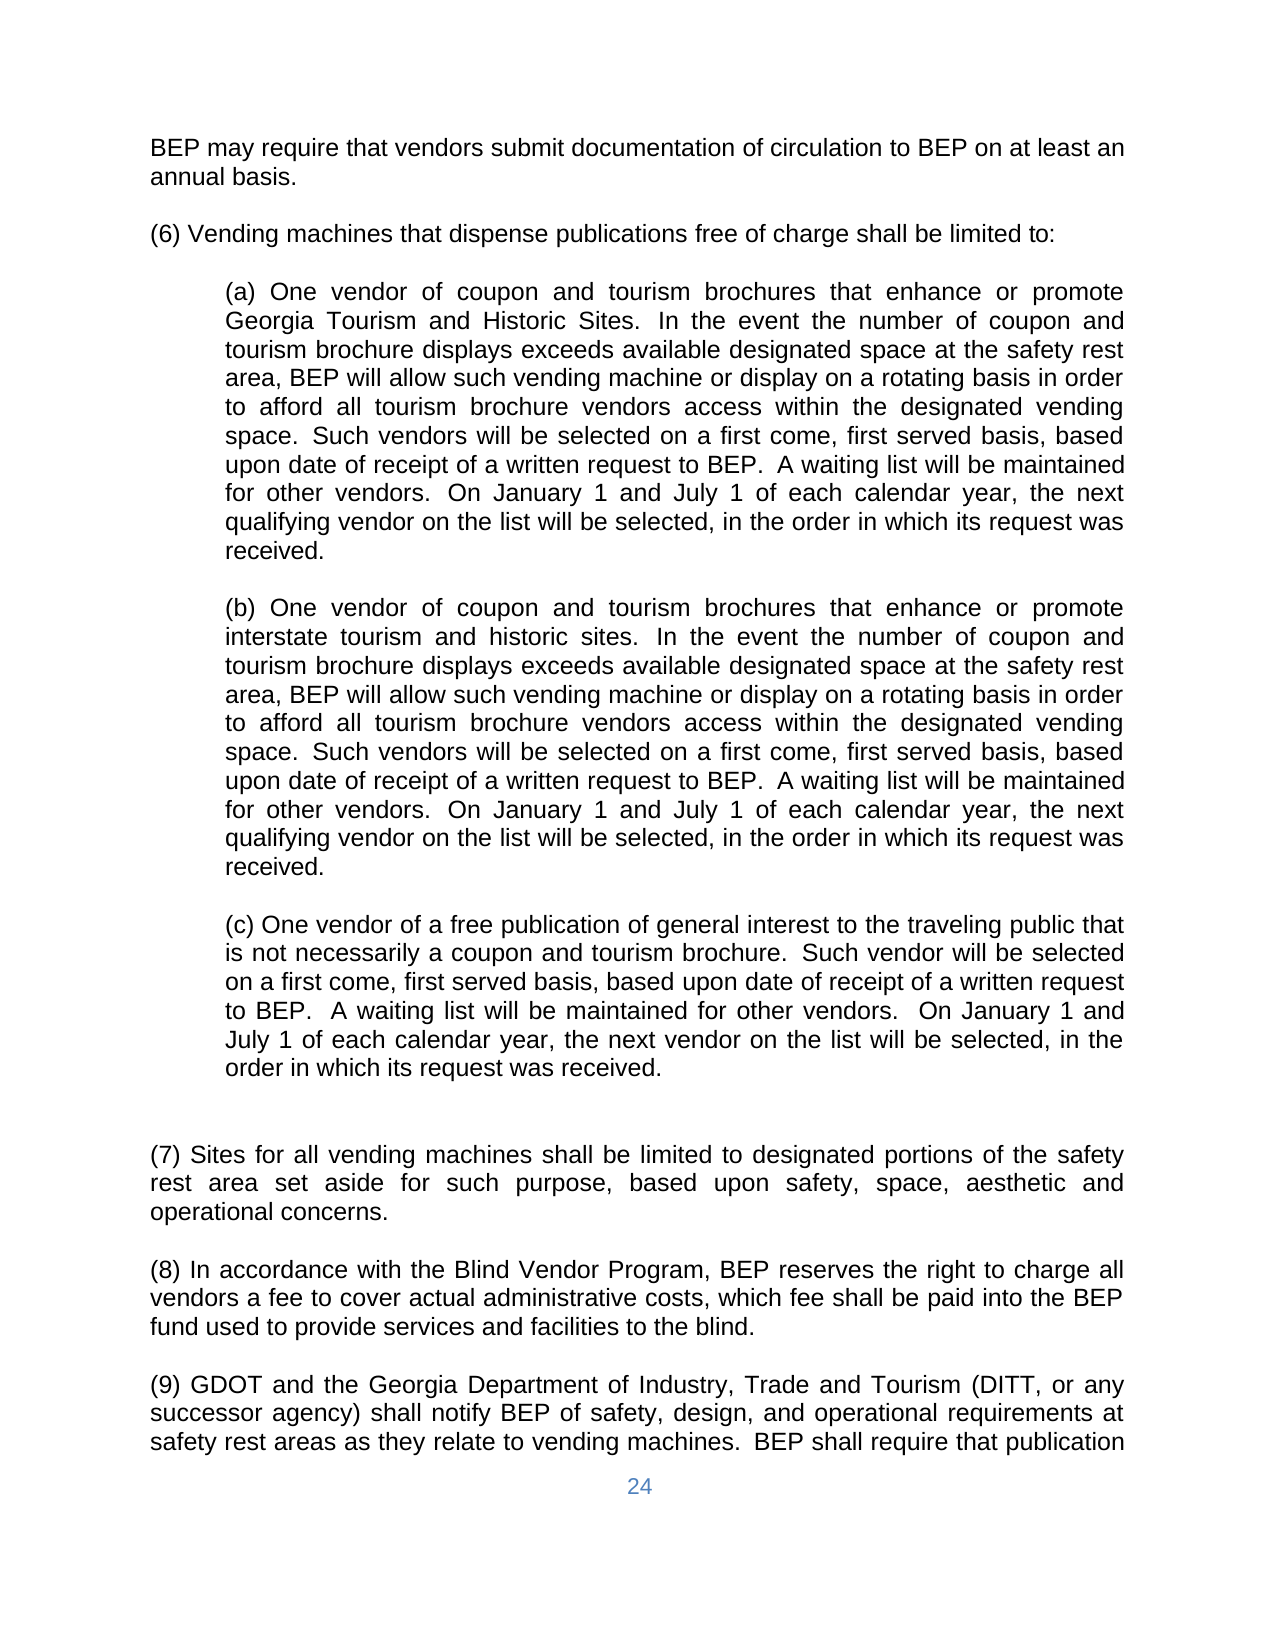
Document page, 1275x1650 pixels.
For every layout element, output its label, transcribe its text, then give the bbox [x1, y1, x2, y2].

list One vendor of coupon and tourism brochures that enhance or promote interstate tourism and historic sites. In the event the number of coupon and tourism brochure displays exceeds available designated space at the safety rest area, BEP will allow such vending machine or display on a rotating basis in order to afford all tourism brochure vendors access within the designated vending space. Such vendors will be selected on a first come, first served basis, based upon date of receipt of a written request to BEP. A waiting list will be maintained for other vendors. On January 1 and July 1 of each calendar year, the next qualifying vendor on the list will be selected, in the order in which its request was received. [225, 593, 1126, 881]
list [150, 1369, 1126, 1456]
list In accordance with the Blind Vendor Program, BEP reserves the right to charge all vendors a fee to cover actual administrative costs, which fee shall be paid into the BEP fund used to provide services and facilities to the blind. [150, 1254, 1126, 1341]
list Sites for all vending machines shall be limited to designated portions of the safety rest area set aside for such purpose, based upon safety, space, aesthetic and operational concerns. [150, 1139, 1125, 1226]
list One vendor of a free publication of general interest to the traveling public that is not necessarily a coupon and tourism brochure. Such vendor will be selected on a first come, first served basis, based upon date of receipt of a written request to BEP. A waiting list will be maintained for other vendors. On January 1 and July 1 of each calendar year, the next vendor on the list will be selected, in the order in which its request was received. [225, 909, 1125, 1082]
text BEP may require that vendors submit documentation of circulation to BEP on at least an annual basis. [150, 133, 1184, 191]
list One vendor of coupon and tourism brochures that enhance or promote Georgia Tourism and Historic Sites. In the event the number of coupon and tourism brochure displays exceeds available designated space at the safety rest area, BEP will allow such vending machine or display on a rotating basis in order to afford all tourism brochure vendors access within the designated vending space. Such vendors will be selected on a first come, first served basis, based upon date of receipt of a written request to BEP. A waiting list will be maintained for other vendors. On January 1 and July 1 of each calendar year, the next qualifying vendor on the list will be selected, in the order in which its request was received. [225, 277, 1126, 564]
list Vending machines that dispense publications free of charge shall be limited to: [150, 219, 1221, 248]
